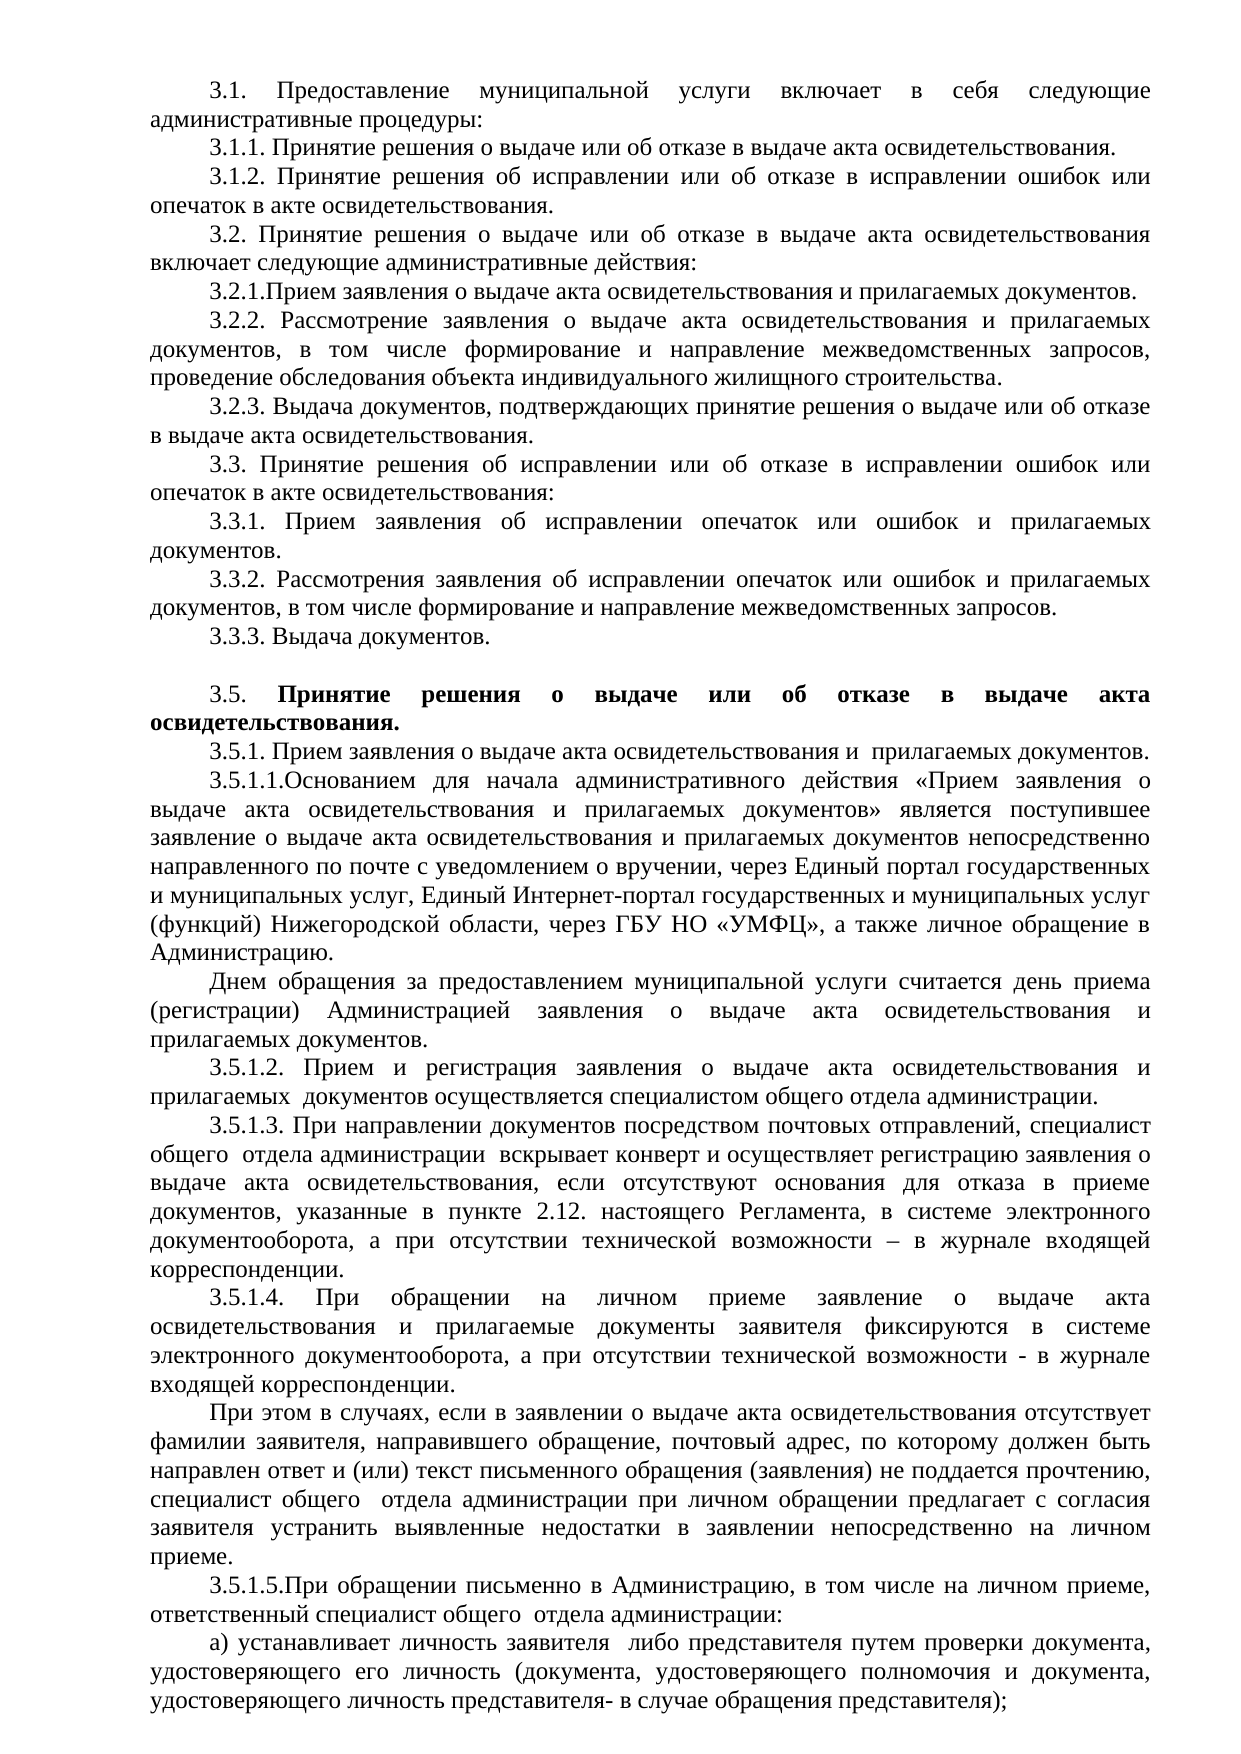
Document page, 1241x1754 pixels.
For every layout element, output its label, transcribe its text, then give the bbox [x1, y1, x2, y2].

text 3.2.2. Рассмотрение заявления о выдаче акта освидетельствования и прилагаемых документов, в том числе формирование и направление межведомственных запросов, проведение обследования объекта индивидуального жилищного строительства. [150, 305, 1152, 391]
text 3.3. Принятие решения об исправлении или об отказе в исправлении ошибок или опечаток в акте освидетельствования: [150, 449, 1152, 506]
text 3.5.1.1.Основанием для начала административного действия «Прием заявления о выдаче акта освидетельствования и прилагаемых документов» является поступившее заявление о выдаче акта освидетельствования и прилагаемых документов непосредственно направленного по почте с уведомлением о вручении, через Единый портал государственных и муниципальных услуг, Единый Интернет-портал государственных и муниципальных услуг (функций) Нижегородской области, через ГБУ НО «УМФЦ», а также личное обращение в Администрацию. [150, 765, 1152, 966]
text 3.3.3. Выдача документов. [150, 621, 1152, 650]
text 3.5.1.2. Прием и регистрация заявления о выдаче акта освидетельствования и прилагаемых документов осуществляется специалистом общего отдела администрации. [150, 1052, 1152, 1110]
text 3.3.1. Прием заявления об исправлении опечаток или ошибок и прилагаемых документов. [150, 506, 1152, 564]
text 3.5.1.5.При обращении письменно в Администрацию, в том числе на личном приеме, ответственный специалист общего отдела администрации: [150, 1570, 1152, 1627]
text 3.5. Принятие решения о выдаче или об отказе в выдаче акта освидетельствования. [150, 679, 1152, 736]
text 3.5.1.3. При направлении документов посредством почтовых отправлений, специалист общего отдела администрации вскрывает конверт и осуществляет регистрацию заявления о выдаче акта освидетельствования, если отсутствуют основания для отказа в приеме документов, указанные в пункте 2.12. настоящего Регламента, в системе электронного документооборота, а при отсутствии технической возможности – в журнале входящей корреспонденции. [150, 1110, 1152, 1282]
text 3.5.1. Прием заявления о выдаче акта освидетельствования и прилагаемых документов. [150, 736, 1152, 765]
text 3.1. Предоставление муниципальной услуги включает в себя следующие административные процедуры: [150, 75, 1152, 132]
text Днем обращения за предоставлением муниципальной услуги считается день приема (регистрации) Администрацией заявления о выдаче акта освидетельствования и прилагаемых документов. [150, 966, 1152, 1052]
text 3.3.2. Рассмотрения заявления об исправлении опечаток или ошибок и прилагаемых документов, в том числе формирование и направление межведомственных запросов. [150, 564, 1152, 621]
text 3.2.3. Выдача документов, подтверждающих принятие решения о выдаче или об отказе в выдаче акта освидетельствования. [150, 391, 1152, 449]
text 3.1.2. Принятие решения об исправлении или об отказе в исправлении ошибок или опечаток в акте освидетельствования. [150, 161, 1152, 219]
text а) устанавливает личность заявителя либо представителя путем проверки документа, удостоверяющего его личность (документа, удостоверяющего полномочия и документа, удостоверяющего личность представителя- в случае обращения представителя); [150, 1627, 1152, 1714]
text 3.1.1. Принятие решения о выдаче или об отказе в выдаче акта освидетельствования. [150, 132, 1152, 161]
text 3.2.1.Прием заявления о выдаче акта освидетельствования и прилагаемых документов. [150, 276, 1152, 305]
text При этом в случаях, если в заявлении о выдаче акта освидетельствования отсутствует фамилии заявителя, направившего обращение, почтовый адрес, по которому должен быть направлен ответ и (или) текст письменного обращения (заявления) не поддается прочтению, специалист общего отдела администрации при личном обращении предлагает с согласия заявителя устранить выявленные недостатки в заявлении непосредственно на личном приеме. [150, 1397, 1152, 1570]
text 3.5.1.4. При обращении на личном приеме заявление о выдаче акта освидетельствования и прилагаемые документы заявителя фиксируются в системе электронного документооборота, а при отсутствии технической возможности - в журнале входящей корреспонденции. [150, 1282, 1152, 1397]
text 3.2. Принятие решения о выдаче или об отказе в выдаче акта освидетельствования включает следующие административные действия: [150, 219, 1152, 276]
